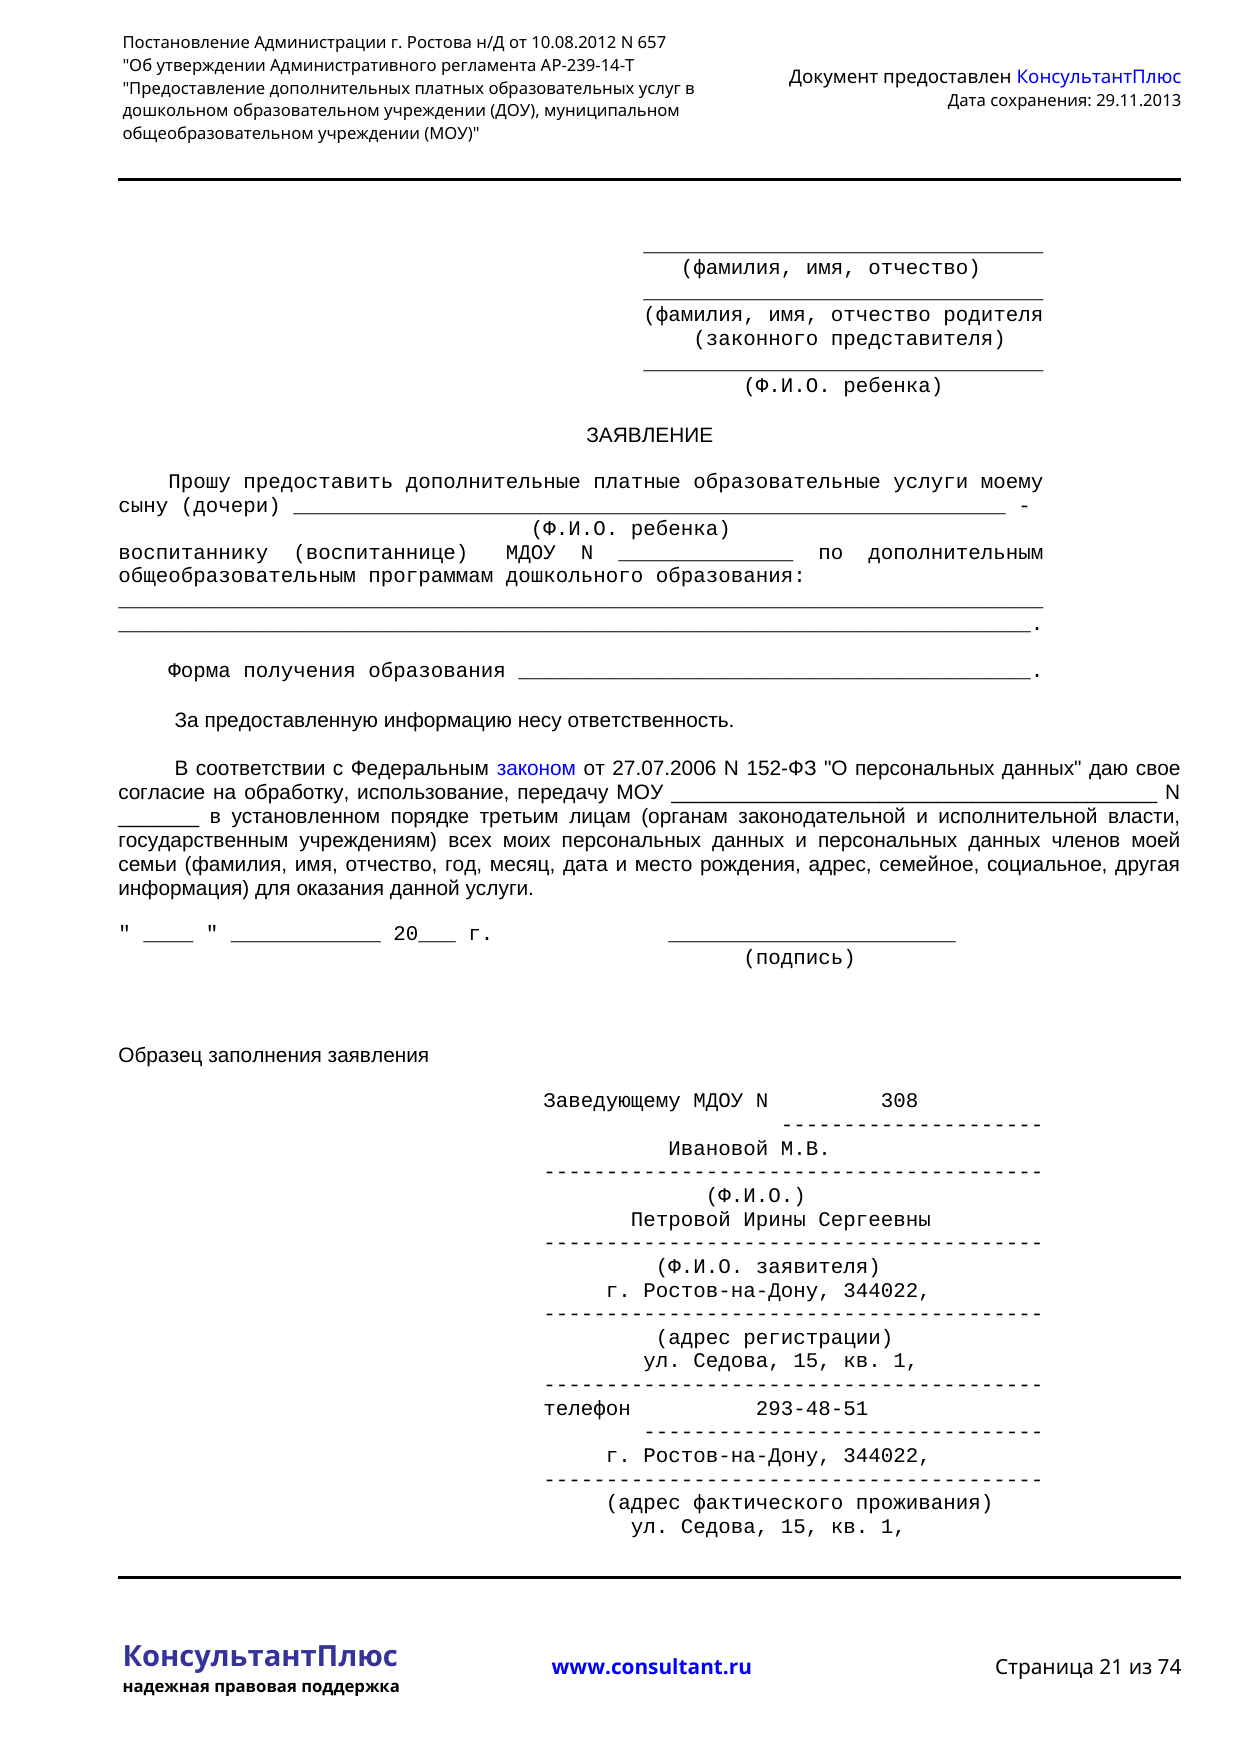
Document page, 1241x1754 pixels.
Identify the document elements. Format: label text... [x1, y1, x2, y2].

text ул. Седова, 15, кв. 1, [118, 1516, 1181, 1540]
text ________________________________ [118, 352, 1181, 375]
text (Ф.И.О.) [118, 1185, 1181, 1209]
text ЗАЯВЛЕНИЕ [118, 423, 1181, 447]
text (фамилия, имя, отчество родителя [118, 304, 1181, 328]
text --------------------- [118, 1114, 1181, 1138]
text Форма получения образования _________________________________________. [118, 660, 1181, 684]
text Образец заполнения заявления [118, 1042, 1181, 1066]
text ул. Седова, 15, кв. 1, [118, 1351, 1181, 1374]
text ________________________________ [118, 281, 1181, 304]
text (законного представителя) [118, 328, 1181, 352]
text (адрес регистрации) [118, 1327, 1181, 1351]
text В соответствии с Федеральным законом от 27.07.2006 N 152-ФЗ "О персональных данных" даю свое согласие на обработку, использование, передачу МОУ __________________________________________ N _______ в установленном порядке третьим лицам (органам законодательной и исполнительной власти, государственным учреждениям) всех моих персональных данных и персональных данных членов моей семьи (фамилия, имя, отчество, год, месяц, дата и место рождения, адрес, семейное, социальное, другая информация) для оказания данной услуги. [118, 756, 1181, 899]
text (Ф.И.О. ребенка) [118, 375, 1181, 399]
text ---------------------------------------- [118, 1232, 1181, 1256]
text За предоставленную информацию несу ответственность. [118, 708, 1181, 732]
text Прошу предоставить дополнительные платные образовательные услуги моему [118, 471, 1181, 494]
text (подпись) [118, 947, 1181, 971]
text сыну (дочери) _________________________________________________________ - [118, 494, 1181, 518]
text Заведующему МДОУ N 308 [118, 1090, 1181, 1114]
text (Ф.И.О. ребенка) [118, 518, 1181, 542]
text телефон 293-48-51 [118, 1398, 1181, 1421]
text _________________________________________________________________________. [118, 613, 1181, 636]
text Петровой Ирины Сергеевны [118, 1209, 1181, 1232]
text ________________________________ [118, 233, 1181, 257]
text г. Ростов-на-Дону, 344022, [118, 1279, 1181, 1303]
text Ивановой М.В. [118, 1138, 1181, 1161]
text (адрес фактического проживания) [118, 1492, 1181, 1516]
text " ____ " ____________ 20___ г. _______________________ [118, 923, 1181, 947]
text __________________________________________________________________________ [118, 589, 1181, 613]
text ---------------------------------------- [118, 1374, 1181, 1398]
text ---------------------------------------- [118, 1303, 1181, 1327]
text -------------------------------- [118, 1421, 1181, 1445]
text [118, 1469, 1181, 1492]
text общеобразовательным программам дошкольного образования: [118, 566, 1181, 589]
text ---------------------------------------- [118, 1161, 1181, 1185]
text воспитаннику (воспитаннице) МДОУ N ______________ по дополнительным [118, 542, 1181, 566]
text (Ф.И.О. заявителя) [118, 1256, 1181, 1279]
text (фамилия, имя, отчество) [118, 257, 1181, 281]
text г. Ростов-на-Дону, 344022, [118, 1445, 1181, 1469]
